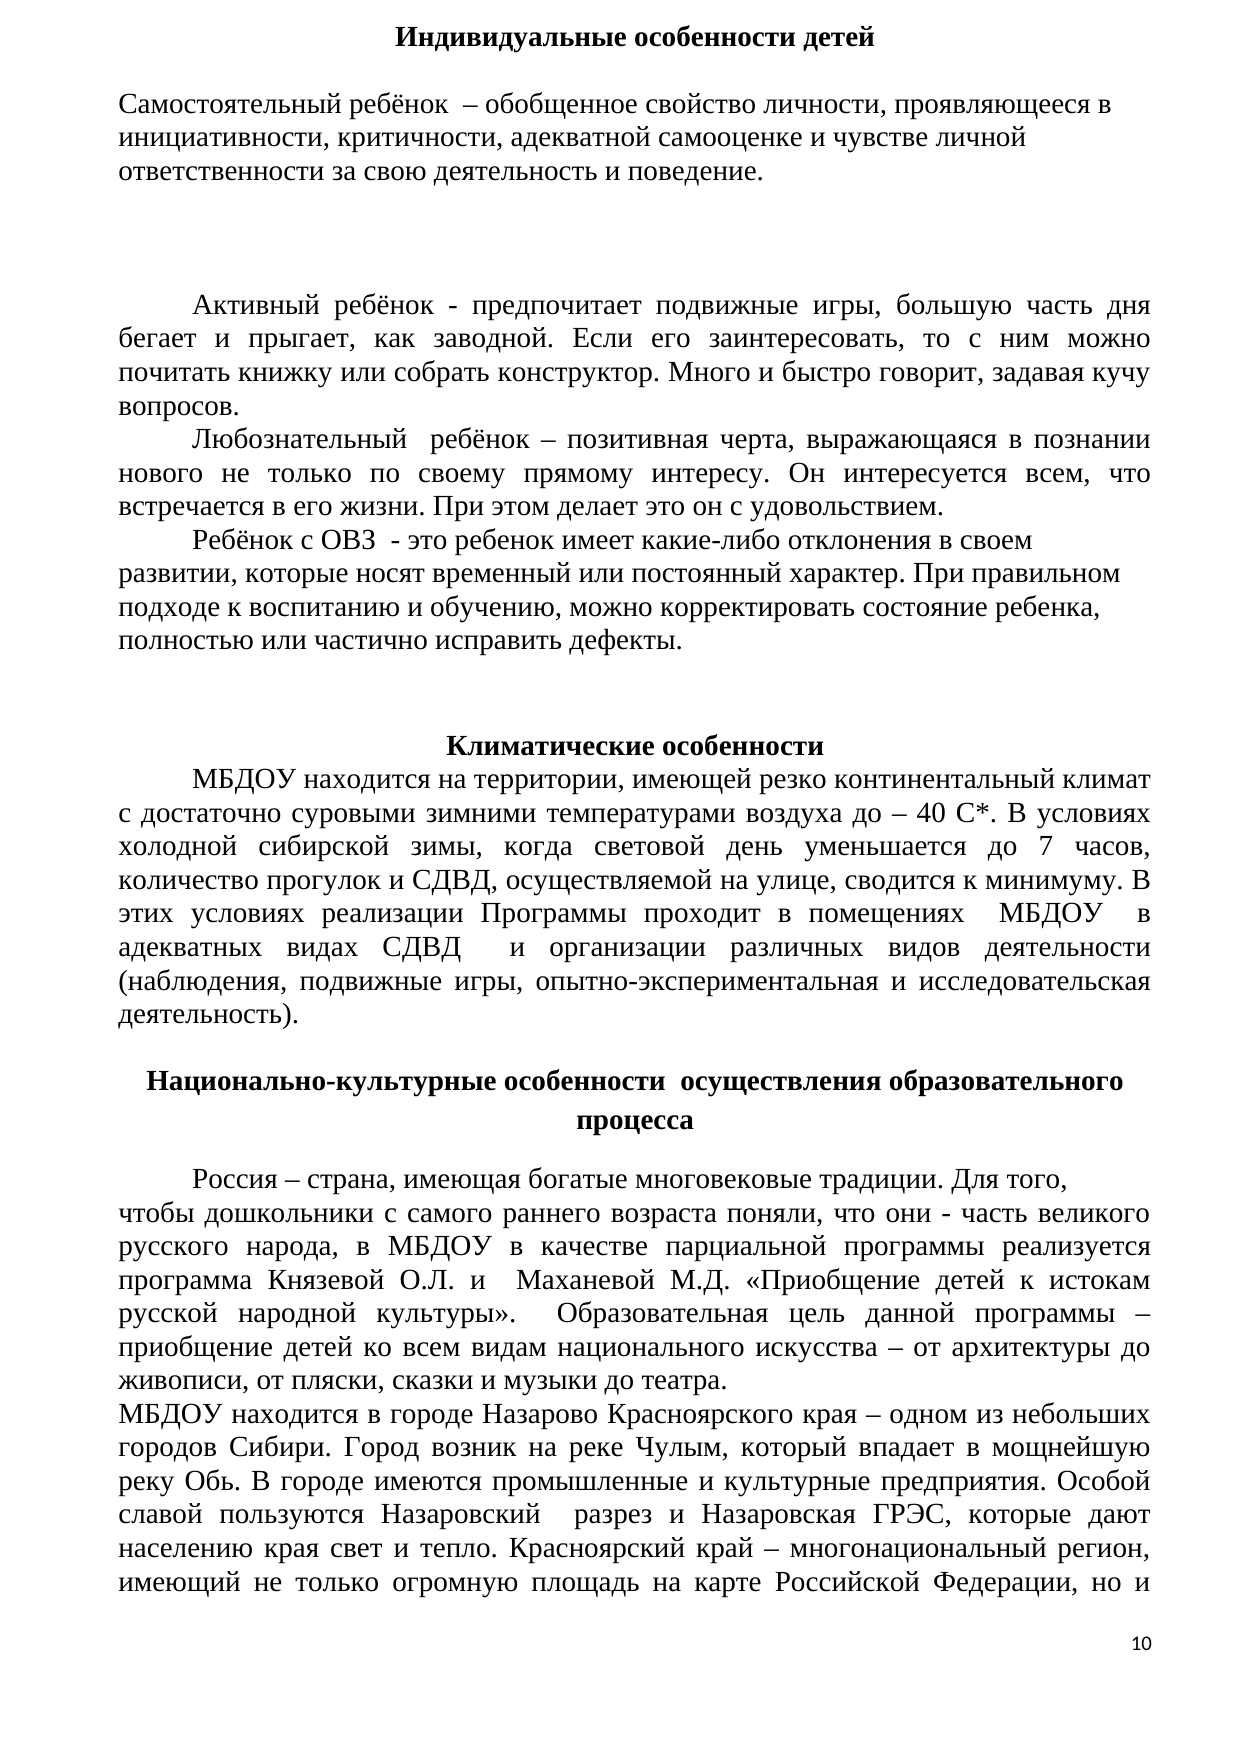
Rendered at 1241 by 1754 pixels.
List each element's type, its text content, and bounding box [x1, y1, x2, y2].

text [118, 1396, 1152, 1597]
text Индивидуальные особенности детей [118, 19, 1152, 52]
text Самостоятельный ребёнок – обобщенное свойство личности, проявляющееся в инициативности, критичности, адекватной самооценке и чувстве личной ответственности за свою деятельность и поведение. [118, 86, 1152, 186]
text Россия – страна, имеющая богатые многовековые традиции. Для того, [118, 1161, 1152, 1195]
text Национально-культурные особенности осуществления образовательного процесса [118, 1063, 1152, 1135]
text Ребёнок с ОВЗ - это ребенок имеет какие-либо отклонения в своем развитии, которые носят временный или постоянный характер. При правильном подходе к воспитанию и обучению, можно корректировать состояние ребенка, полностью или частично исправить дефекты. [118, 522, 1152, 656]
text МБДОУ находится на территории, имеющей резко континентальный климат с достаточно суровыми зимними температурами воздуха до – 40 С*. В условиях холодной сибирской зимы, когда световой день уменьшается до 7 часов, количество прогулок и СДВД, осуществляемой на улице, сводится к минимуму. В этих условиях реализации Программы проходит в помещениях МБДОУ в адекватных видах СДВД и организации различных видов деятельности (наблюдения, подвижные игры, опытно-экспериментальная и исследовательская деятельность). [118, 761, 1152, 1030]
text Любознательный ребёнок – позитивная черта, выражающаяся в познании нового не только по своему прямому интересу. Он интересуется всем, что встречается в его жизни. При этом делает это он с удовольствием. [118, 421, 1152, 522]
text Климатические особенности [118, 728, 1152, 761]
text Активный ребёнок - предпочитает подвижные игры, большую часть дня бегает и прыгает, как заводной. Если его заинтересовать, то с ним можно почитать книжку или собрать конструктор. Много и быстро говорит, задавая кучу вопросов. [118, 287, 1152, 421]
text чтобы дошкольники с самого раннего возраста поняли, что они - часть великого русского народа, в МБДОУ в качестве парциальной программы реализуется программа Князевой О.Л. и Маханевой М.Д. «Приобщение детей к истокам русской народной культуры». Образовательная цель данной программы – приобщение детей ко всем видам национального искусства – от архитектуры до живописи, от пляски, сказки и музыки до театра. [118, 1195, 1152, 1396]
